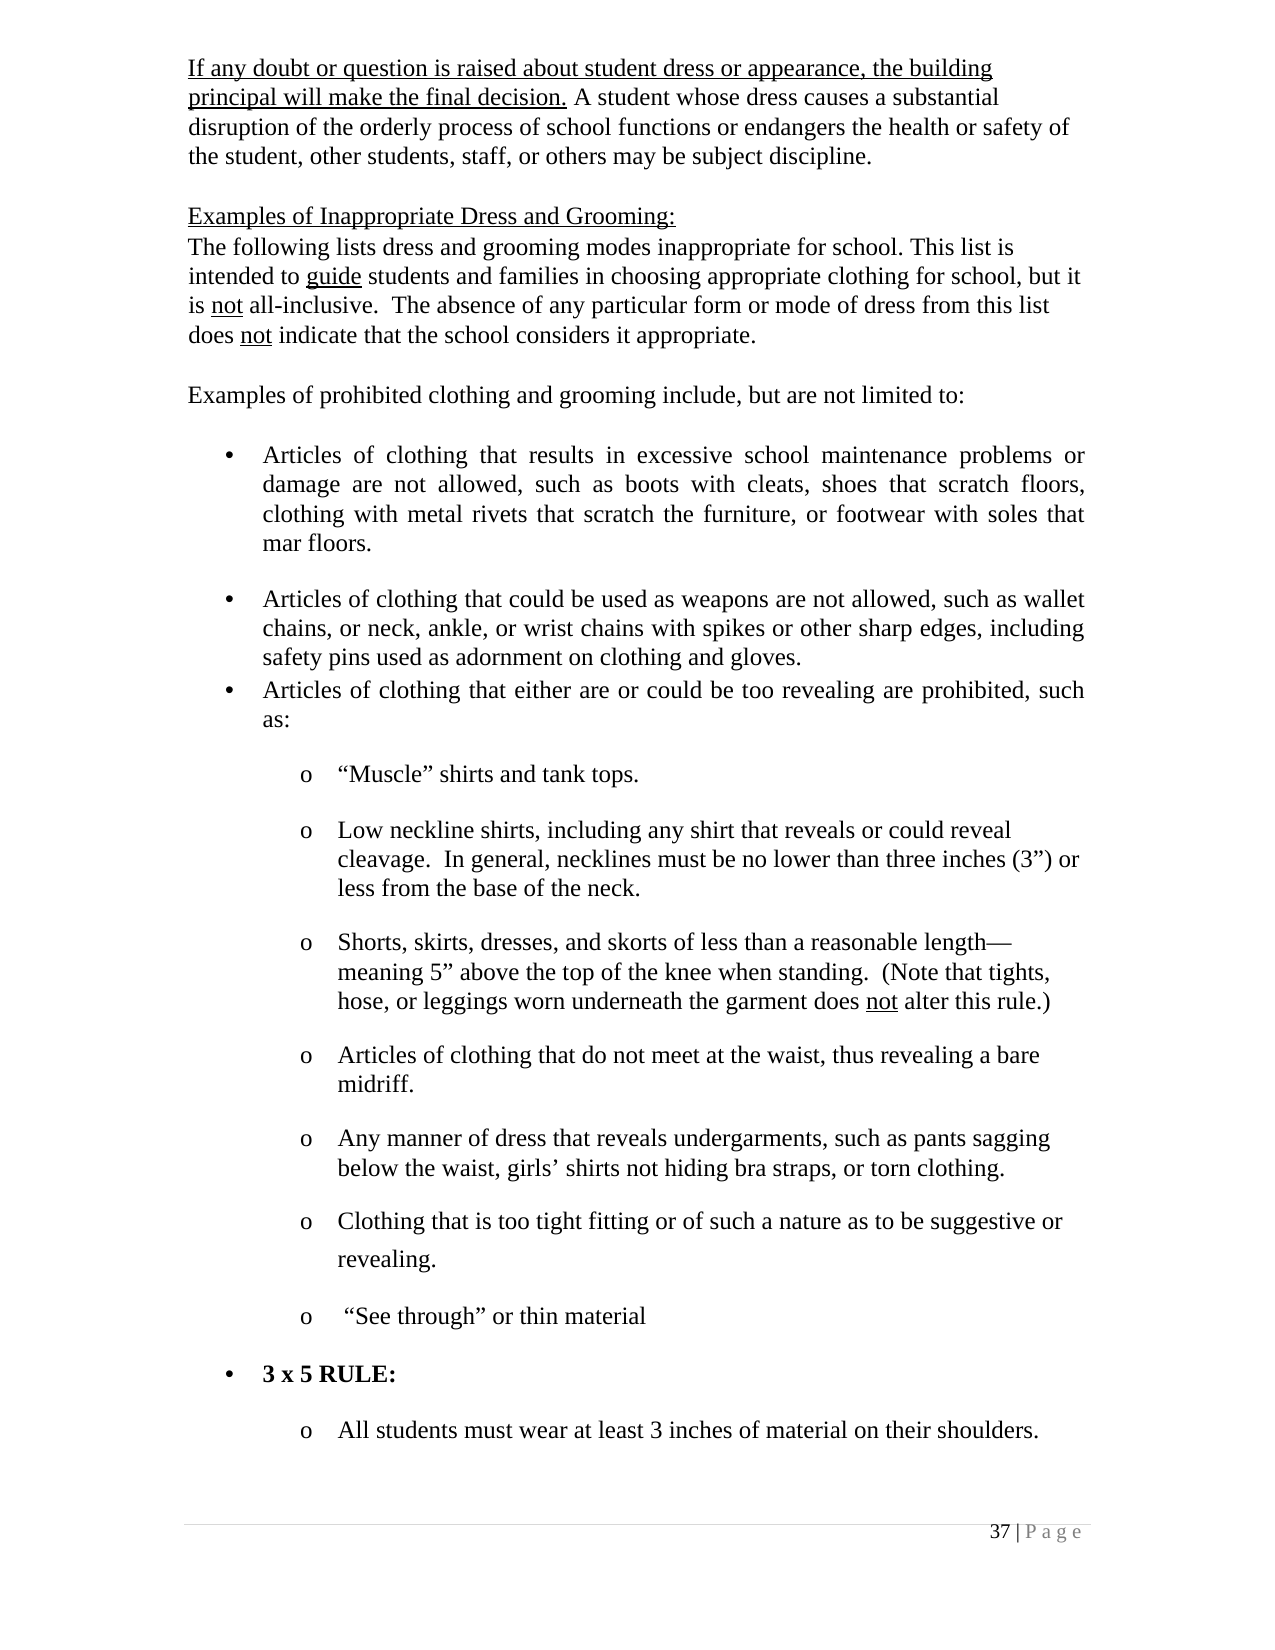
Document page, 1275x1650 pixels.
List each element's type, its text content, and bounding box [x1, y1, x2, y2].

text The following lists dress and grooming modes inappropriate for school. This list is intended to guide students and families in choosing appropriate clothing for school, but it is not all-inclusive. The absence of any particular form or mode of dress from this list does not indicate that the school considers it appropriate. [187, 232, 1087, 349]
list Any manner of dress that reveals undergarments, such as pants sagging below the waist, girls’ shirts not hiding bra straps, or torn clothing. [300, 1123, 1086, 1182]
list Shorts, skirts, dresses, and skorts of less than a reasonable length— meaning 5” above the top of the knee when standing. (Note that tights, hose, or leggings worn underneath the garment does not alter this rule.) [300, 927, 1086, 1015]
list Low neckline shirts, including any shirt that reveals or could reveal cleavage. In general, necklines must be no lower than three inches (3”) or less from the base of the neck. [300, 815, 1086, 902]
text Examples of prohibited clothing and grooming include, but are not limited to: [187, 380, 1086, 408]
text If any doubt or question is raised about student dress or appearance, the building principal will make the final decision. A student whose dress causes a substantial disruption of the orderly process of school functions or endangers the health or safety of the student, other students, staff, or others may be subject discipline. [187, 53, 1086, 170]
list Articles of clothing that results in excessive school maintenance problems or damage are not allowed, such as boots with cleats, shoes that scratch floors, clothing with metal rivets that scratch the furniture, or footwear with soles that mar floors. [225, 440, 1086, 557]
list All students must wear at least 3 inches of material on their shoulders. [300, 1416, 1086, 1444]
list Articles of clothing that either are or could be too revealing are prohibited, such as: [225, 675, 1086, 733]
list 3 x 5 RULE: [225, 1359, 1086, 1388]
list Articles of clothing that do not meet at the waist, thus revealing a bare midriff. [300, 1040, 1086, 1098]
list Articles of clothing that could be used as weapons are not allowed, such as wallet chains, or neck, ankle, or wrist chains with spikes or other sharp edges, including safety pins used as adornment on clothing and gloves. [225, 584, 1086, 671]
list “Muscle” shirts and tank tops. [300, 759, 1086, 787]
list “See through” or thin material [300, 1301, 1086, 1330]
text Examples of Inappropriate Dress and Grooming: [187, 201, 1087, 229]
list Clothing that is too tight fitting or of such a nature as to be suggestive or revealing. [300, 1206, 1086, 1272]
